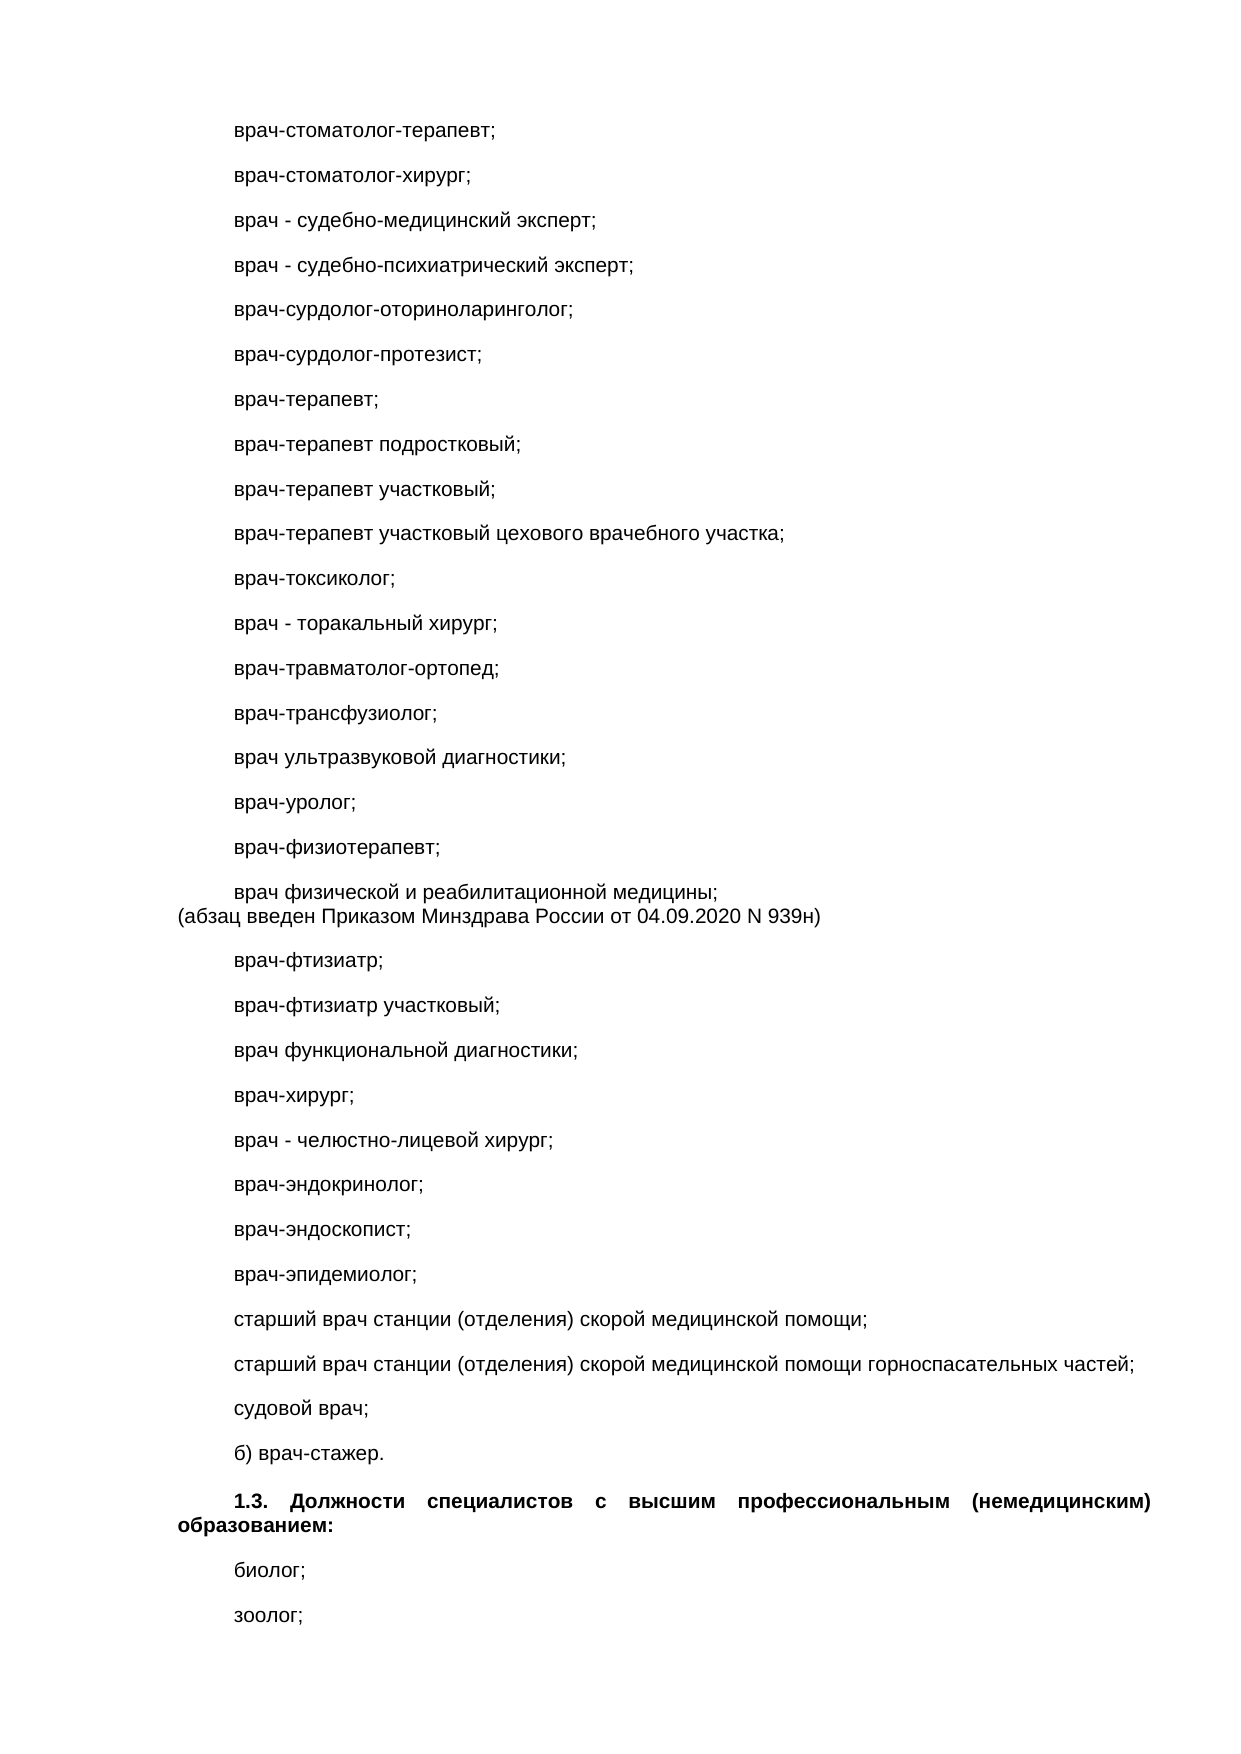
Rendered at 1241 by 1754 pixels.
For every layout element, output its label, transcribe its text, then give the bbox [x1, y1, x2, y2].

text зоолог; [177, 1602, 1152, 1626]
text биолог; [177, 1558, 1152, 1582]
text врач-терапевт участковый; [177, 476, 1152, 500]
text врач-сурдолог-оториноларинголог; [177, 297, 1152, 321]
text врач-трансфузиолог; [177, 700, 1152, 724]
text врач-терапевт; [177, 387, 1152, 411]
text врач-сурдолог-протезист; [177, 342, 1152, 366]
text врач функциональной диагностики; [177, 1038, 1152, 1062]
text врач - судебно-психиатрический эксперт; [177, 252, 1152, 276]
text врач-стоматолог-хирург; [177, 163, 1152, 187]
text врач-хирург; [177, 1083, 1152, 1107]
text врач физической и реабилитационной медицины; [177, 879, 1152, 903]
text врач-уролог; [177, 790, 1152, 814]
text врач-токсиколог; [177, 566, 1152, 590]
text старший врач станции (отделения) скорой медицинской помощи горноспасательных частей; [177, 1351, 1152, 1375]
text старший врач станции (отделения) скорой медицинской помощи; [177, 1307, 1152, 1331]
text врач ультразвуковой диагностики; [177, 745, 1152, 769]
text б) врач-стажер. [177, 1441, 1152, 1465]
text врач-фтизиатр участковый; [177, 993, 1152, 1017]
text врач - челюстно-лицевой хирург; [177, 1127, 1152, 1151]
text врач - судебно-медицинский эксперт; [177, 208, 1152, 232]
text врач-эпидемиолог; [177, 1262, 1152, 1286]
text врач-терапевт подростковый; [177, 432, 1152, 456]
text врач-эндокринолог; [177, 1172, 1152, 1196]
text врач-эндоскопист; [177, 1217, 1152, 1241]
text врач - торакальный хирург; [177, 611, 1152, 635]
text врач-терапевт участковый цехового врачебного участка; [177, 521, 1152, 545]
text врач-травматолог-ортопед; [177, 656, 1152, 679]
text врач-стоматолог-терапевт; [177, 118, 1152, 142]
text судовой врач; [177, 1396, 1152, 1420]
title 1.3. Должности специалистов с высшим профессиональным (немедицинским) образованием: [177, 1489, 1152, 1537]
text врач-физиотерапевт; [177, 835, 1152, 859]
text (абзац введен Приказом Минздрава России от 04.09.2020 N 939н) [177, 903, 1152, 927]
text врач-фтизиатр; [177, 948, 1152, 972]
